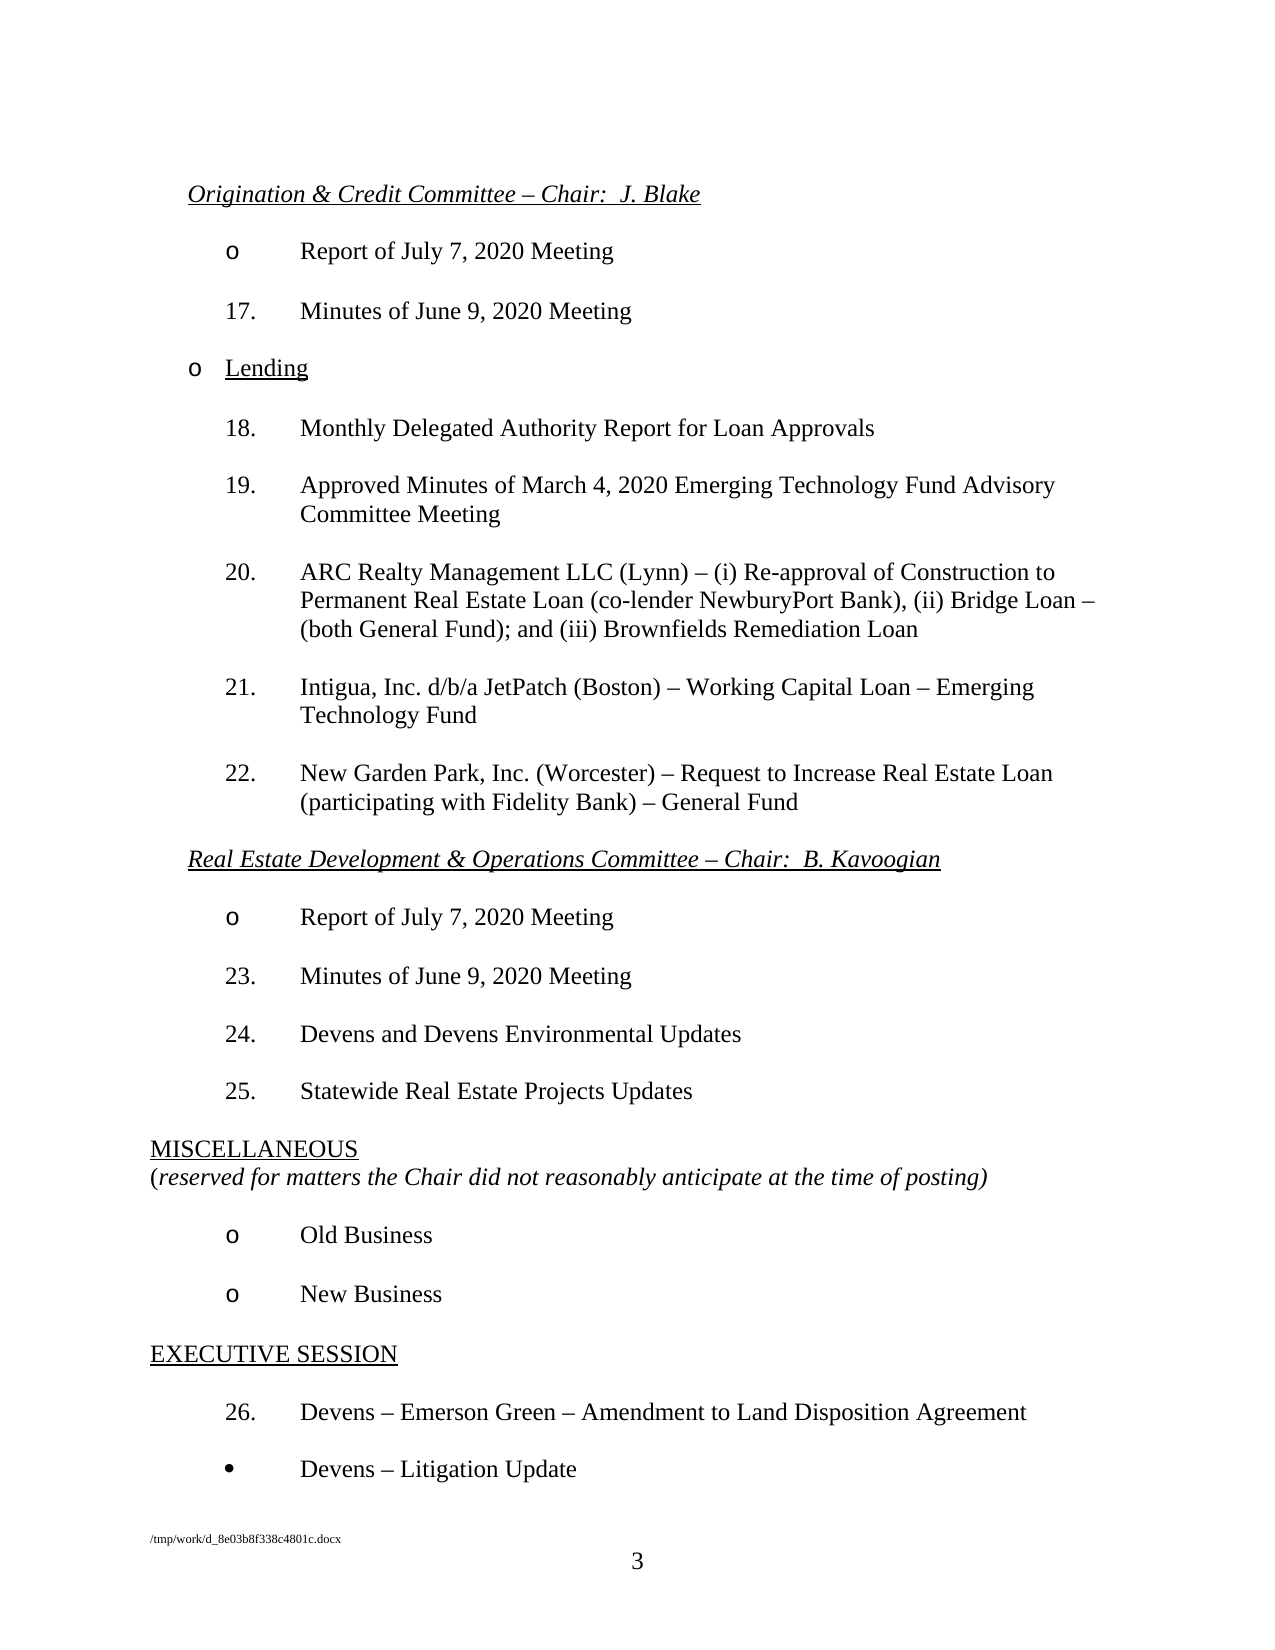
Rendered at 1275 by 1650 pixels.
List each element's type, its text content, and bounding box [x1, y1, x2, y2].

list Monthly Delegated Authority Report for Loan Approvals [225, 413, 1125, 442]
list Intigua, Inc. d/b/a JetPatch (Boston) – Working Capital Loan – Emerging Technology Fund [225, 672, 1125, 729]
list Devens – Litigation Update [225, 1454, 1125, 1483]
list Statewide Real Estate Projects Updates [225, 1076, 1125, 1105]
list Report of July 7, 2020 Meeting [225, 236, 1125, 267]
text Origination & Credit Committee – Chair: J. Blake [150, 179, 1125, 207]
list Old Business [225, 1220, 1125, 1251]
list ARC Realty Management LLC (Lynn) – (i) Re-approval of Construction to Permanent Real Estate Loan (co-lender NewburyPort Bank), (ii) Bridge Loan – (both General Fund); and (iii) Brownfields Remediation Loan [225, 557, 1125, 643]
list New Business [225, 1279, 1125, 1310]
text EXECUTIVE SESSION [150, 1339, 1125, 1368]
list New Garden Park, Inc. (Worcester) – Request to Increase Real Estate Loan (participating with Fidelity Bank) – General Fund [225, 758, 1125, 815]
list Report of July 7, 2020 Meeting [225, 902, 1125, 932]
list Minutes of June 9, 2020 Meeting [225, 961, 1125, 990]
list Approved Minutes of March 4, 2020 Emerging Technology Fund Advisory Committee Meeting [225, 470, 1125, 528]
text Real Estate Development & Operations Committee – Chair: B. Kavoogian [150, 844, 1125, 873]
list Devens and Devens Environmental Updates [225, 1019, 1125, 1047]
list Lending [187, 353, 1125, 384]
list Devens – Emerson Green – Amendment to Land Disposition Agreement [225, 1397, 1125, 1425]
text MISCELLANEOUS (reserved for matters the Chair did not reasonably anticipate at the time of posting) [150, 1134, 1125, 1191]
list Minutes of June 9, 2020 Meeting [225, 296, 1125, 324]
